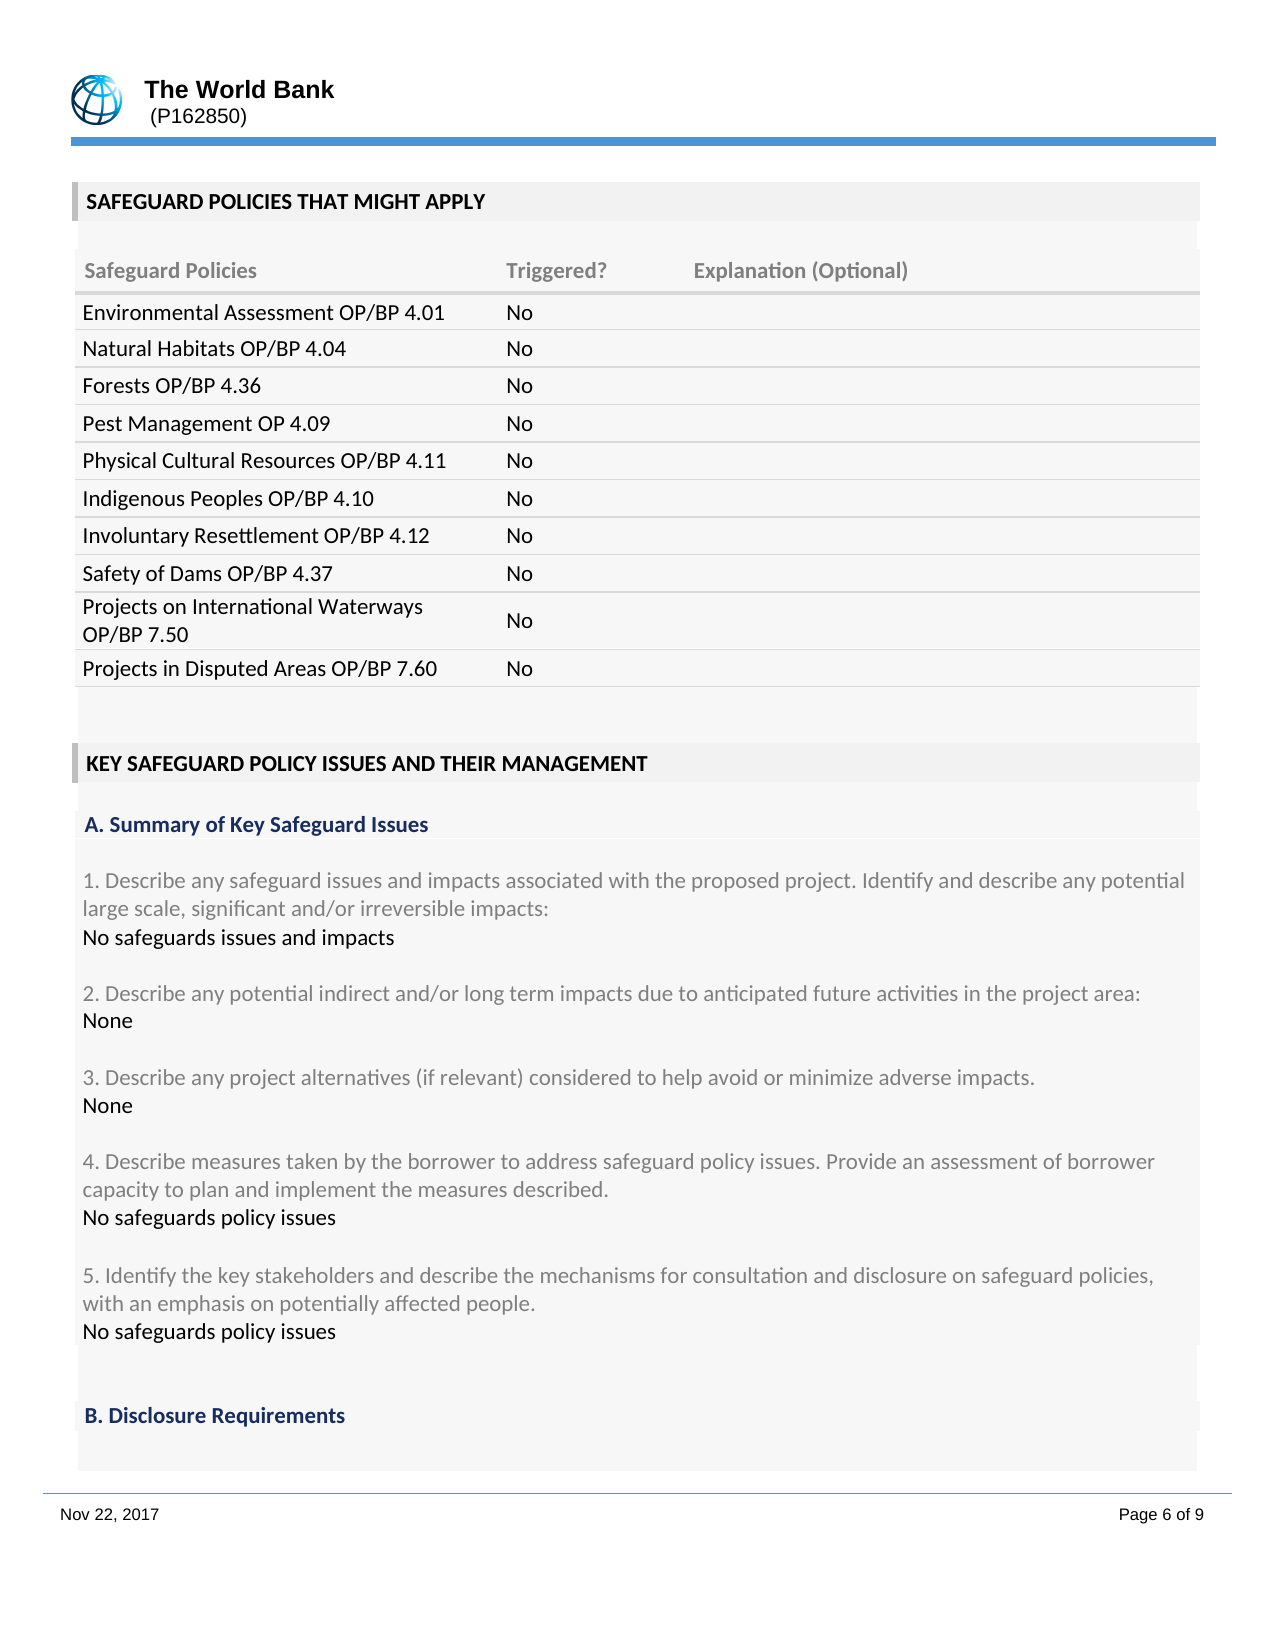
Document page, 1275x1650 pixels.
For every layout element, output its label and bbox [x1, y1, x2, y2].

picture [95, 86, 101, 94]
picture [71, 75, 123, 125]
picture [87, 83, 95, 90]
picture [103, 75, 123, 113]
